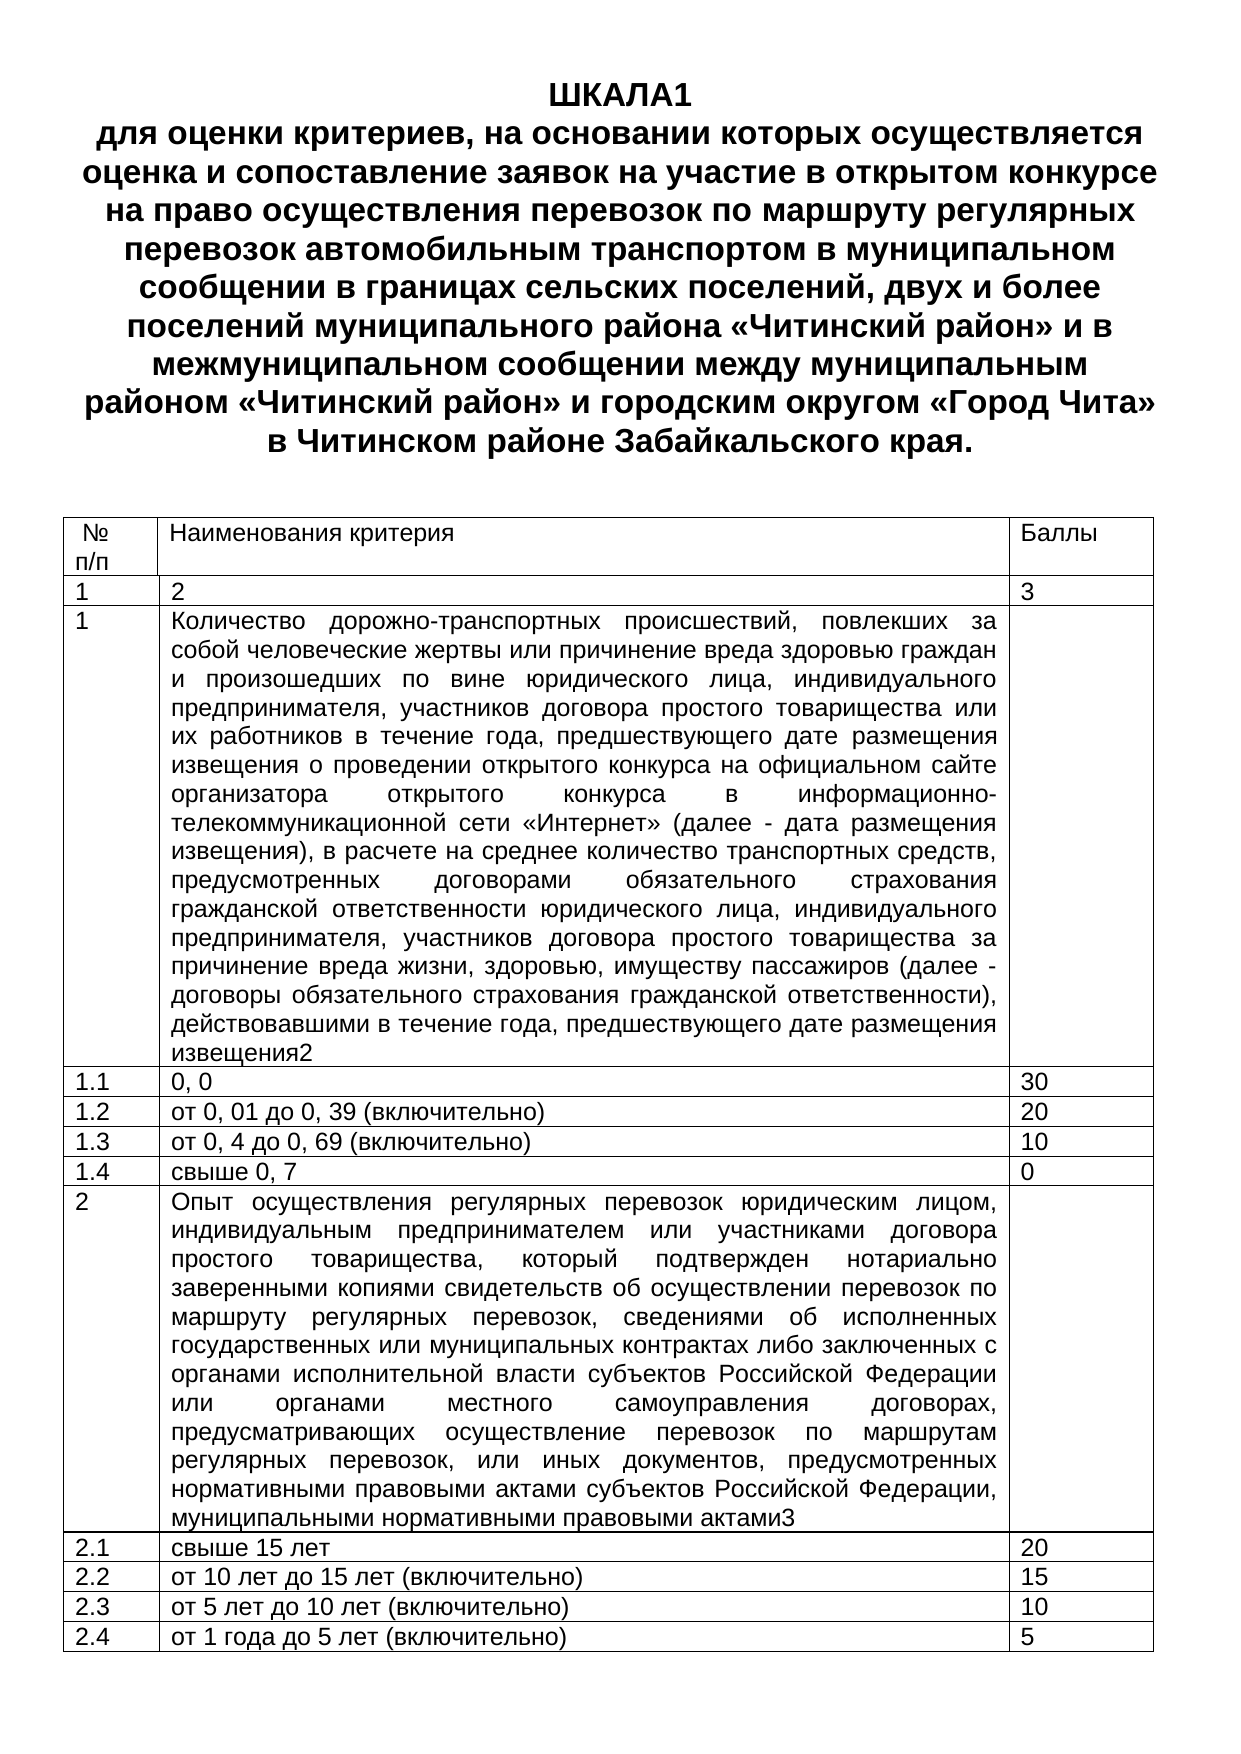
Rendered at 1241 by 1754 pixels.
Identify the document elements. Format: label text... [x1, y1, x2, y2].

table_cell от 0, 4 до 0, 69 (включительно) [160, 1127, 1009, 1156]
table_cell 1.3 [64, 1127, 159, 1156]
table_cell 10 [1010, 1592, 1153, 1621]
table_cell от 10 лет до 15 лет (включительно) [160, 1562, 1009, 1591]
table_cell 2.2 [64, 1562, 159, 1591]
table_cell свыше 15 лет [160, 1533, 1009, 1561]
table_cell 0 [1010, 1157, 1153, 1185]
table_cell [1010, 1186, 1153, 1531]
table_cell 2.1 [64, 1533, 159, 1561]
table_cell 2.3 [64, 1592, 159, 1621]
table_cell 5 [1010, 1622, 1153, 1651]
table_cell [1010, 606, 1153, 1066]
table_cell от 1 года до 5 лет (включительно) [160, 1622, 1009, 1651]
table_cell 2.4 [64, 1622, 159, 1651]
table_cell 1 [64, 576, 159, 605]
table_header Наименования критерия [158, 518, 1009, 575]
table_header Баллы [1010, 518, 1153, 575]
table_cell 0, 0 [160, 1067, 1009, 1096]
table_cell 30 [1010, 1067, 1153, 1096]
table_cell 1.2 [64, 1097, 159, 1126]
table_cell от 0, 01 до 0, 39 (включительно) [160, 1097, 1009, 1126]
table_cell 1.4 [64, 1157, 159, 1185]
table_cell 2 [64, 1186, 159, 1531]
table_cell 1 [64, 606, 159, 1066]
table_cell 1.1 [64, 1067, 159, 1096]
table_cell Количество дорожно-транспортных происшествий, повлекших за собой человеческие жертвы или причинение вреда здоровью граждан и произошедших по вине юридического лица, индивидуального предпринимателя, участников договора простого товарищества или их работников в течение года, предшествующего дате размещения извещения о проведении открытого конкурса на официальном сайте организатора открытого конкурса в информационно-телекоммуникационной сети «Интернет» (далее - дата размещения извещения), в расчете на среднее количество транспортных средств, предусмотренных договорами обязательного страхования гражданской ответственности юридического лица, индивидуального предпринимателя, участников договора простого товарищества за причинение вреда жизни, здоровью, имуществу пассажиров (далее - договоры обязательного страхования гражданской ответственности), действовавшими в течение года, предшествующего дате размещения извещения2 [160, 606, 1009, 1066]
table_cell 10 [1010, 1127, 1153, 1156]
table_cell 2 [160, 576, 1009, 605]
table_cell 15 [1010, 1562, 1153, 1591]
table_cell 3 [1010, 576, 1153, 605]
table_header № п/п [64, 518, 157, 575]
text для оценки критериев, на основании которых осуществляется оценка и сопоставление заявок на участие в открытом конкурсе на право осуществления перевозок по маршруту регулярных перевозок автомобильным транспортом в муниципальном сообщении в границах сельских поселений, двух и более поселений муниципального района «Читинский район» и в межмуниципальном сообщении между муниципальным районом «Читинский район» и городским округом «Город Чита» в Читинском районе Забайкальского края. [75, 113, 1165, 459]
table_cell 20 [1010, 1097, 1153, 1126]
table_cell от 5 лет до 10 лет (включительно) [160, 1592, 1009, 1621]
table_cell свыше 0, 7 [160, 1157, 1009, 1185]
table_cell Опыт осуществления регулярных перевозок юридическим лицом, индивидуальным предпринимателем или участниками договора простого товарищества, который подтвержден нотариально заверенными копиями свидетельств об осуществлении перевозок по маршруту регулярных перевозок, сведениями об исполненных государственных или муниципальных контрактах либо заключенных с органами исполнительной власти субъектов Российской Федерации или органами местного самоуправления договорах, предусматривающих осуществление перевозок по маршрутам регулярных перевозок, или иных документов, предусмотренных нормативными правовыми актами субъектов Российской Федерации, муниципальными нормативными правовыми актами3 [160, 1186, 1009, 1531]
text ШКАЛА1 [75, 75, 1165, 113]
table_cell 20 [1010, 1533, 1153, 1561]
